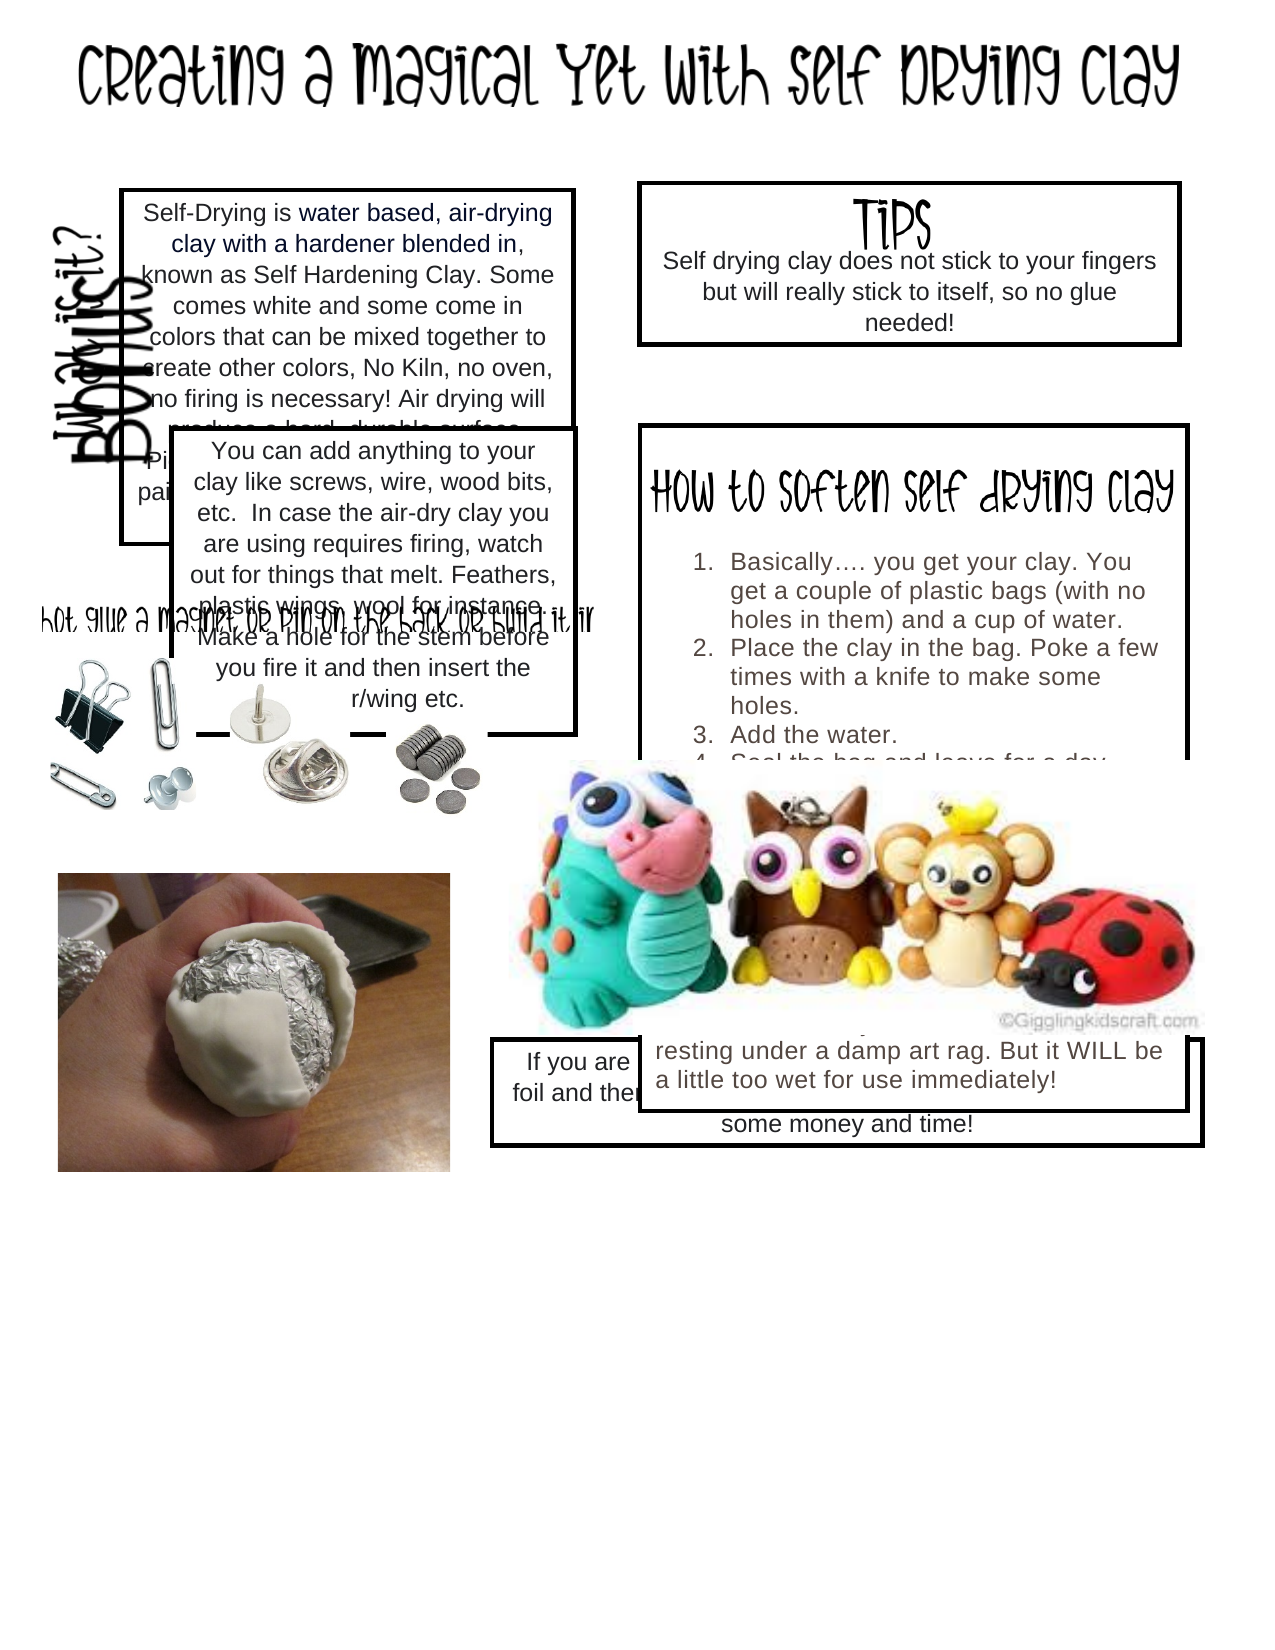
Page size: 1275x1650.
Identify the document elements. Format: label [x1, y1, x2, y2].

picture [508, 760, 1205, 1035]
picture [649, 469, 1174, 513]
picture [78, 43, 1180, 107]
picture [230, 682, 352, 804]
picture [853, 198, 931, 250]
picture [40, 606, 593, 632]
picture [384, 713, 488, 817]
picture [56, 873, 451, 1171]
picture [53, 227, 153, 464]
picture [51, 658, 198, 808]
